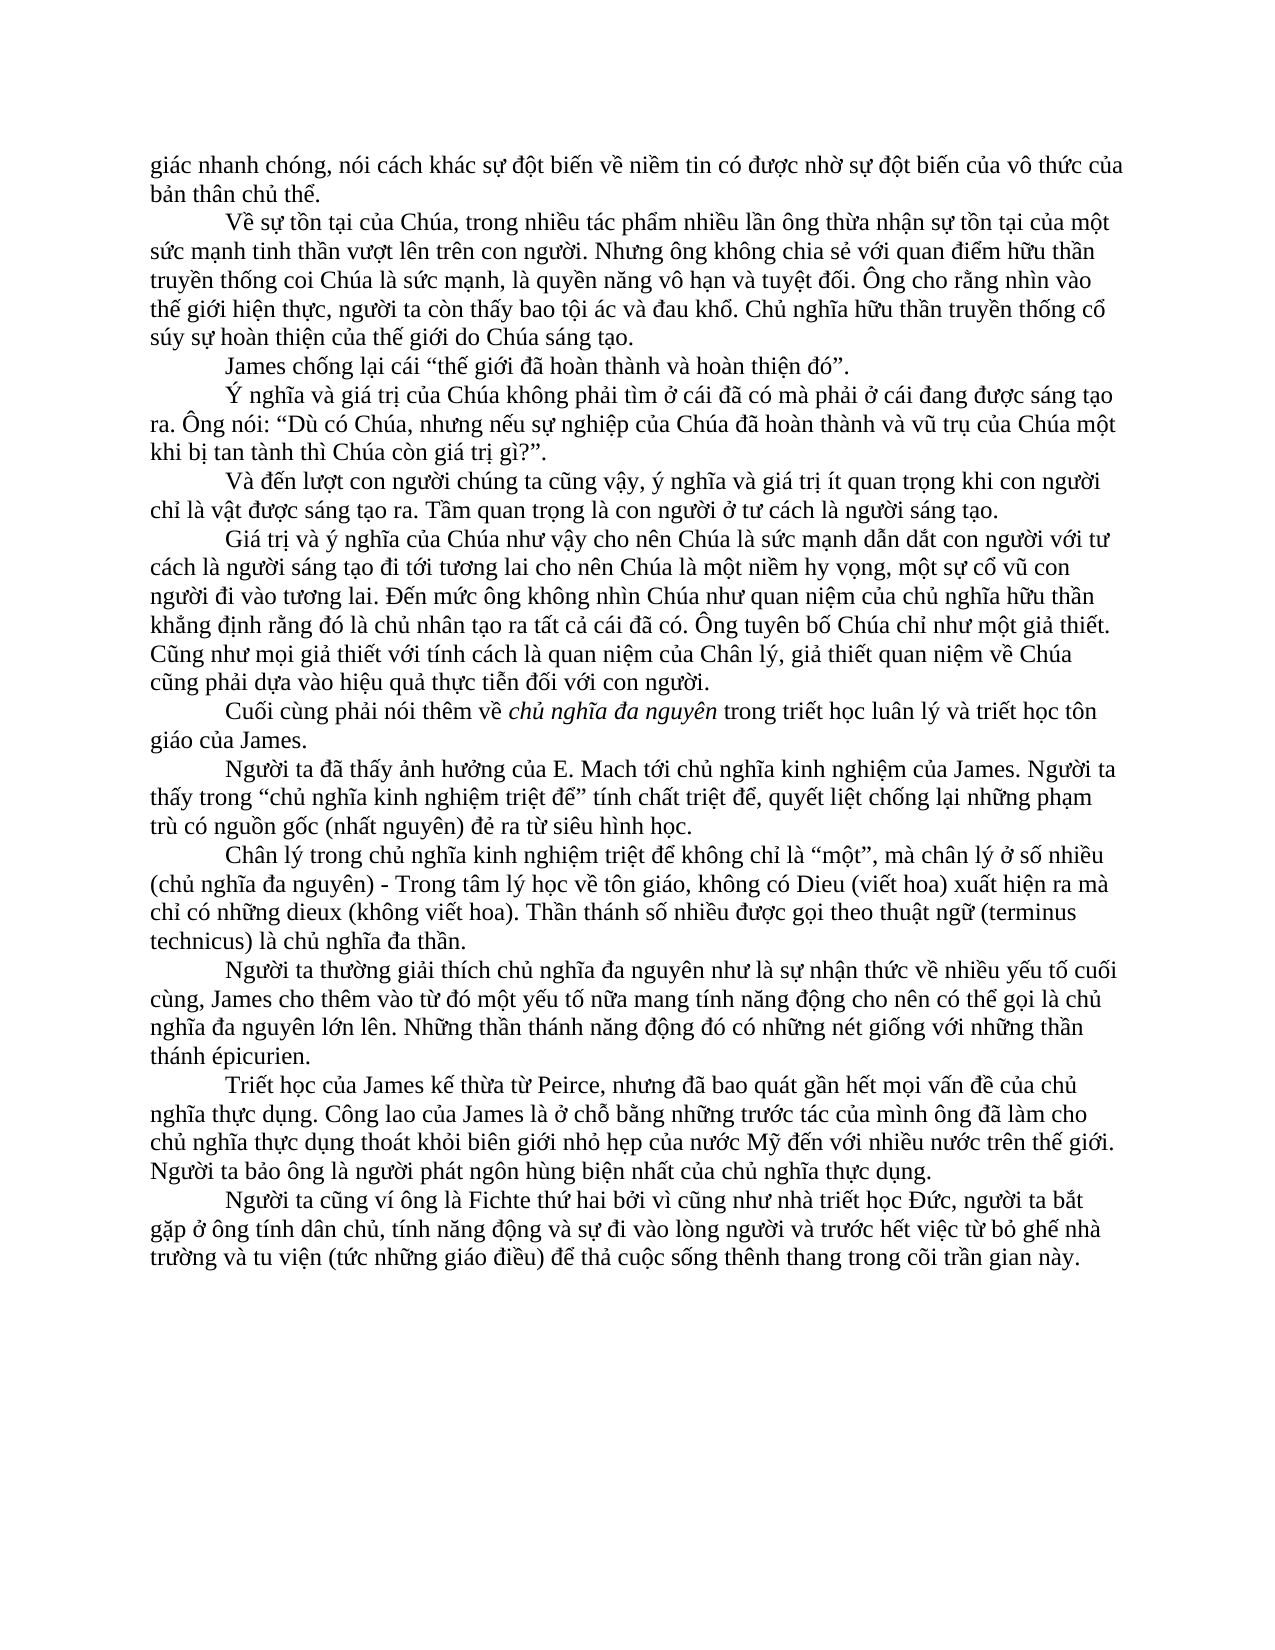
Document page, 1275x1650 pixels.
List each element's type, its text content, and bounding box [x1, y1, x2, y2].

text James chống lại cái “thế giới đã hoàn thành và hoàn thiện đó”. [150, 351, 1125, 380]
text Chân lý trong chủ nghĩa kinh nghiệm triệt để không chỉ là “một”, mà chân lý ở số nhiều (chủ nghĩa đa nguyên) - Trong tâm lý học về tôn giáo, không có Dieu (viết hoa) xuất hiện ra mà chỉ có những dieux (không viết hoa). Thần thánh số nhiều được gọi theo thuật ngữ (terminus technicus) là chủ nghĩa đa thần. [150, 840, 1125, 955]
text Người ta thường giải thích chủ nghĩa đa nguyên như là sự nhận thức về nhiều yếu tố cuối cùng, James cho thêm vào từ đó một yếu tố nữa mang tính năng động cho nên có thể gọi là chủ nghĩa đa nguyên lớn lên. Những thần thánh năng động đó có những nét giống với những thần thánh épicurien. [150, 955, 1125, 1070]
text Triết học của James kế thừa từ Peirce, nhưng đã bao quát gần hết mọi vấn đề của chủ nghĩa thực dụng. Công lao của James là ở chỗ bằng những trước tác của mình ông đã làm cho chủ nghĩa thực dụng thoát khỏi biên giới nhỏ hẹp của nước Mỹ đến với nhiều nước trên thế giới. Người ta bảo ông là người phát ngôn hùng biện nhất của chủ nghĩa thực dụng. [150, 1070, 1125, 1185]
text Ý nghĩa và giá trị của Chúa không phải tìm ở cái đã có mà phải ở cái đang được sáng tạo ra. Ông nói: “Dù có Chúa, nhưng nếu sự nghiệp của Chúa đã hoàn thành và vũ trụ của Chúa một khi bị tan tành thì Chúa còn giá trị gì?”. [150, 380, 1125, 466]
text Người ta cũng ví ông là Fichte thứ hai bởi vì cũng như nhà triết học Đức, người ta bắt gặp ở ông tính dân chủ, tính năng động và sự đi vào lòng người và trước hết việc từ bỏ ghế nhà trường và tu viện (tức những giáo điều) để thả cuộc sống thênh thang trong cõi trần gian này. [150, 1185, 1125, 1271]
text Và đến lượt con người chúng ta cũng vậy, ý nghĩa và giá trị ít quan trọng khi con người chỉ là vật được sáng tạo ra. Tầm quan trọng là con người ở tư cách là người sáng tạo. [150, 466, 1125, 524]
text Người ta đã thấy ảnh hưởng của E. Mach tới chủ nghĩa kinh nghiệm của James. Người ta thấy trong “chủ nghĩa kinh nghiệm triệt để” tính chất triệt để, quyết liệt chống lại những phạm trù có nguồn gốc (nhất nguyên) đẻ ra từ siêu hình học. [150, 754, 1125, 840]
text Về sự tồn tại của Chúa, trong nhiều tác phẩm nhiều lần ông thừa nhận sự tồn tại của một sức mạnh tinh thần vượt lên trên con người. Nhưng ông không chia sẻ với quan điểm hữu thần truyền thống coi Chúa là sức mạnh, là quyền năng vô hạn và tuyệt đối. Ông cho rằng nhìn vào thế giới hiện thực, người ta còn thấy bao tội ác và đau khổ. Chủ nghĩa hữu thần truyền thống cổ súy sự hoàn thiện của thế giới do Chúa sáng tạo. [150, 207, 1125, 351]
text Cuối cùng phải nói thêm về chủ nghĩa đa nguyên trong triết học luân lý và triết học tôn giáo của James. [150, 696, 1125, 754]
text Giá trị và ý nghĩa của Chúa như vậy cho nên Chúa là sức mạnh dẫn dắt con người với tư cách là người sáng tạo đi tới tương lai cho nên Chúa là một niềm hy vọng, một sự cổ vũ con người đi vào tương lai. Đến mức ông không nhìn Chúa như quan niệm của chủ nghĩa hữu thần khẳng định rằng đó là chủ nhân tạo ra tất cả cái đã có. Ông tuyên bố Chúa chỉ như một giả thiết. Cũng như mọi giả thiết với tính cách là quan niệm của Chân lý, giả thiết quan niệm về Chúa cũng phải dựa vào hiệu quả thực tiễn đối với con người. [150, 524, 1125, 696]
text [150, 150, 1125, 207]
